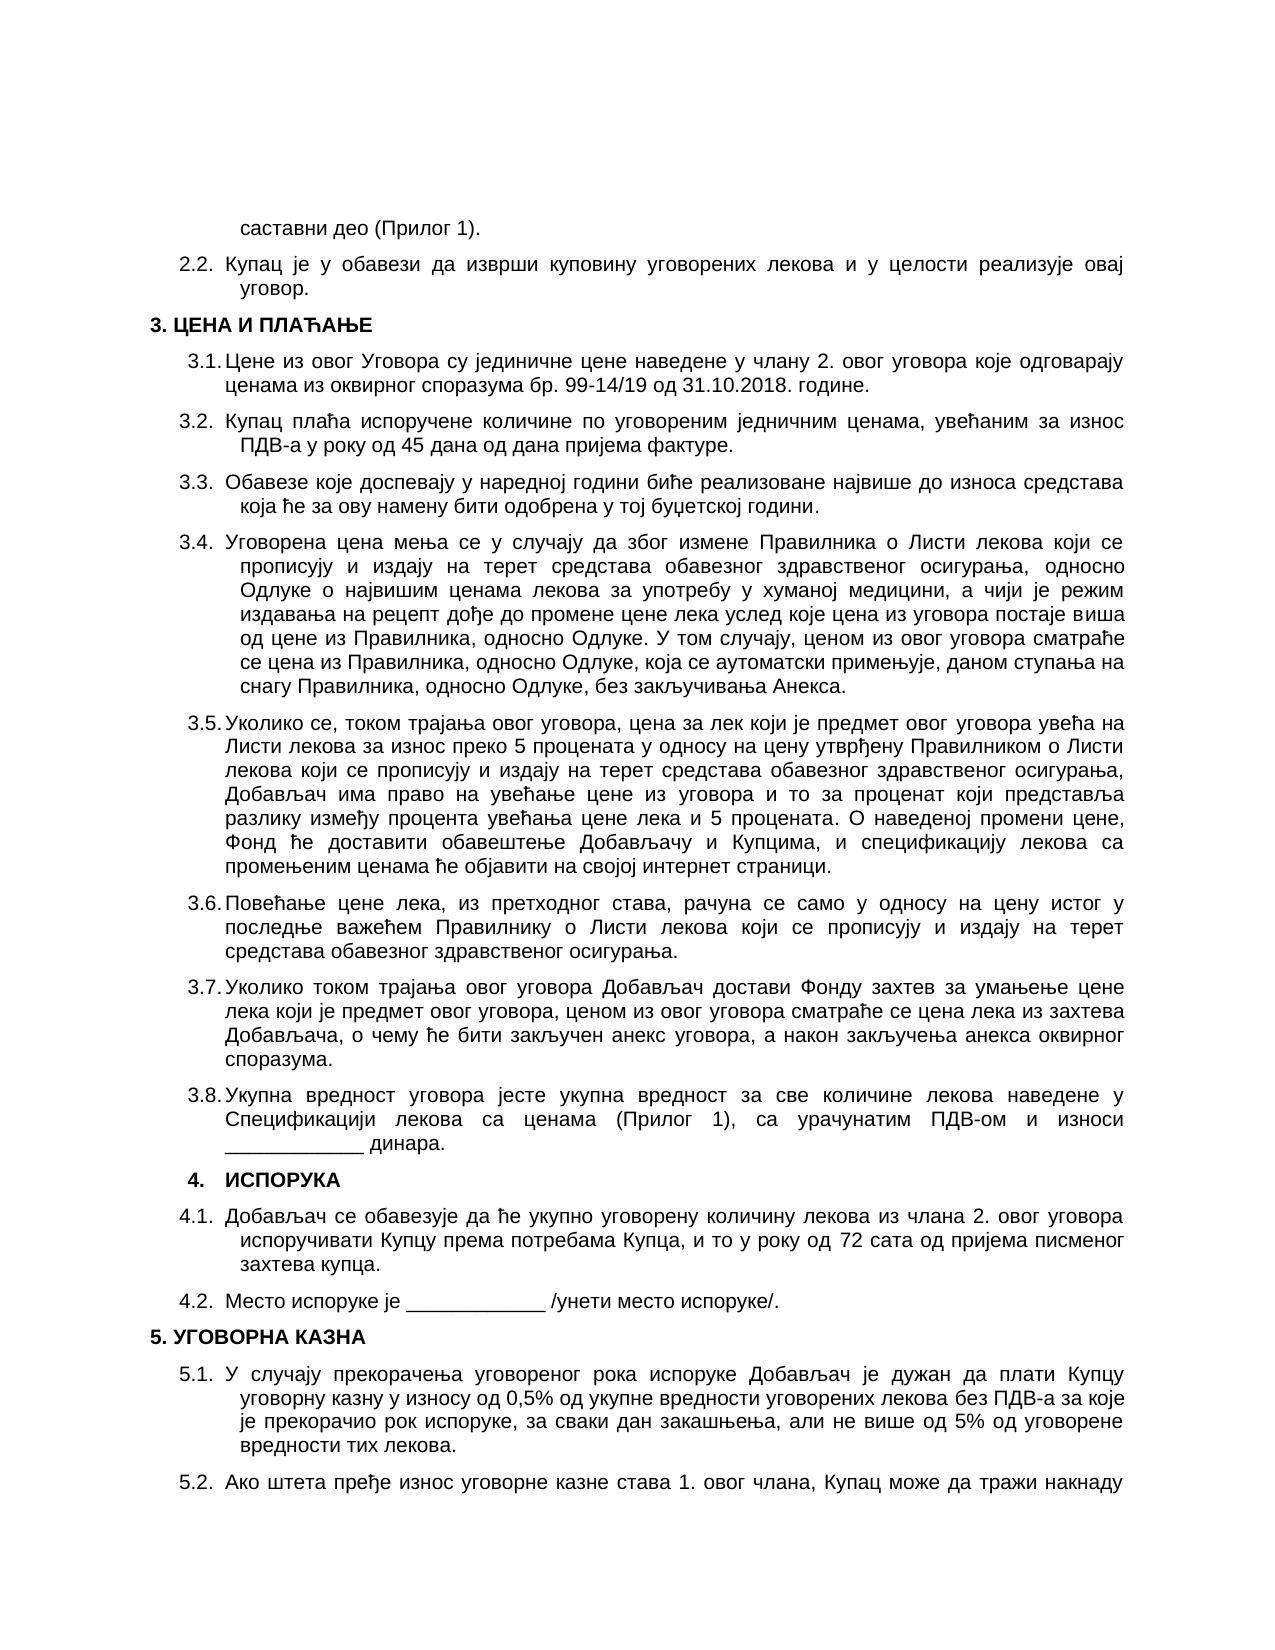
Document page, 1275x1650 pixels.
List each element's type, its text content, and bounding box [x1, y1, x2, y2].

text 3. ЦЕНА И ПЛАЋАЊЕ [150, 312, 1125, 336]
list Уколико се, током трајања овог уговора, цена за лек који је предмет овог уговора увећа на Листи лекова за износ преко 5 процената у односу на цену утврђену Правилником о Листи лекова који се прописују и издају на терет средстава обавезног здравственог осигурања, Добављач има право на увећање цене из уговора и то за проценат који представља разлику између процента увећања цене лека и 5 процената. О наведеној промени цене, Фонд ће доставити обавештење Добављачу и Купцима, и спецификацију лекова са промењеним ценама ће објавити на својој интернет страници. [187, 710, 1125, 878]
list ИСПОРУКА [187, 1168, 1125, 1192]
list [179, 1470, 1125, 1494]
list Добављач се обавезује да ће укупно уговорену количину лекова из члана 2. овог уговора испоручивати Купцу према потребама Купца, и то у року од 72 сата од пријема писменог захтева купца. [179, 1204, 1125, 1276]
list Место испоруке је ____________ /унети место испоруке/. [179, 1288, 1125, 1312]
list Oбавезе које доспевају у наредној години биће реализоване највише до износа средстава која ће за ову намену бити одобрена у тој буџетској години. [179, 470, 1125, 518]
list Укупна вредност уговора јесте укупна вредност за све количине лекова наведене у Спецификацији лекова са ценама (Прилог 1), са урачунатим ПДВ-ом и износи ____________ динара. [187, 1083, 1125, 1155]
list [179, 216, 1125, 239]
list Купац плаћа испоручене количине по уговореним једничним ценама, увећаним за износ ПДВ-а у року од 45 дана од дана пријема фактуре. [179, 409, 1125, 457]
text 5. УГОВОРНА КАЗНА [150, 1325, 1125, 1349]
list Уговорена цена мења се у случају да због измене Правилника о Листи лекова који се прописују и издају на терет средстава обавезног здравственог осигурања, односно Одлуке о највишим ценама лекова за употребу у хуманој медицини, а чији је режим издавања на рецепт дође до промене цене лека услед које цена из уговора постаје виша од цене из Правилника, односно Одлуке. У том случају, ценом из овог уговора сматраће се цена из Правилника, односно Одлуке, која се аутоматски примењује, даном ступања на снагу Правилника, односно Одлуке, без закључивања Анекса. [179, 530, 1125, 698]
list Повећање цене лека, из претходног става, рачуна се само у односу на цену истог у последње важећем Правилнику о Листи лекова који се прописују и издају на терет средстава обавезног здравственог осигурања. [187, 891, 1125, 962]
list Цене из овог Уговора су јединичне цене наведене у члану 2. овог уговора које одговарају ценама из оквирног споразума бр. 99-14/19 од 31.10.2018. године. [187, 349, 1125, 397]
list Купац је у обавези да изврши куповину уговорених лекова и у целости реализује овај уговор. [179, 252, 1125, 300]
list У случају прекорачења уговореног рока испоруке Добављач је дужан да плати Купцу уговорну казну у износу од 0,5% од укупне вредности уговорених лекова без ПДВ-а за које је прекорачио рок испоруке, за сваки дан закашњења, али не више од 5% од уговорене вредности тих лекова. [179, 1361, 1125, 1457]
list Уколико током трајања овог уговора Добављач достави Фонду захтев за умањење цене лека који је предмет овог уговора, ценом из овог уговора сматраће се цена лека из захтева Добављача, о чему ће бити закључен анекс уговора, а након закључења анекса оквирног споразума. [187, 975, 1125, 1071]
